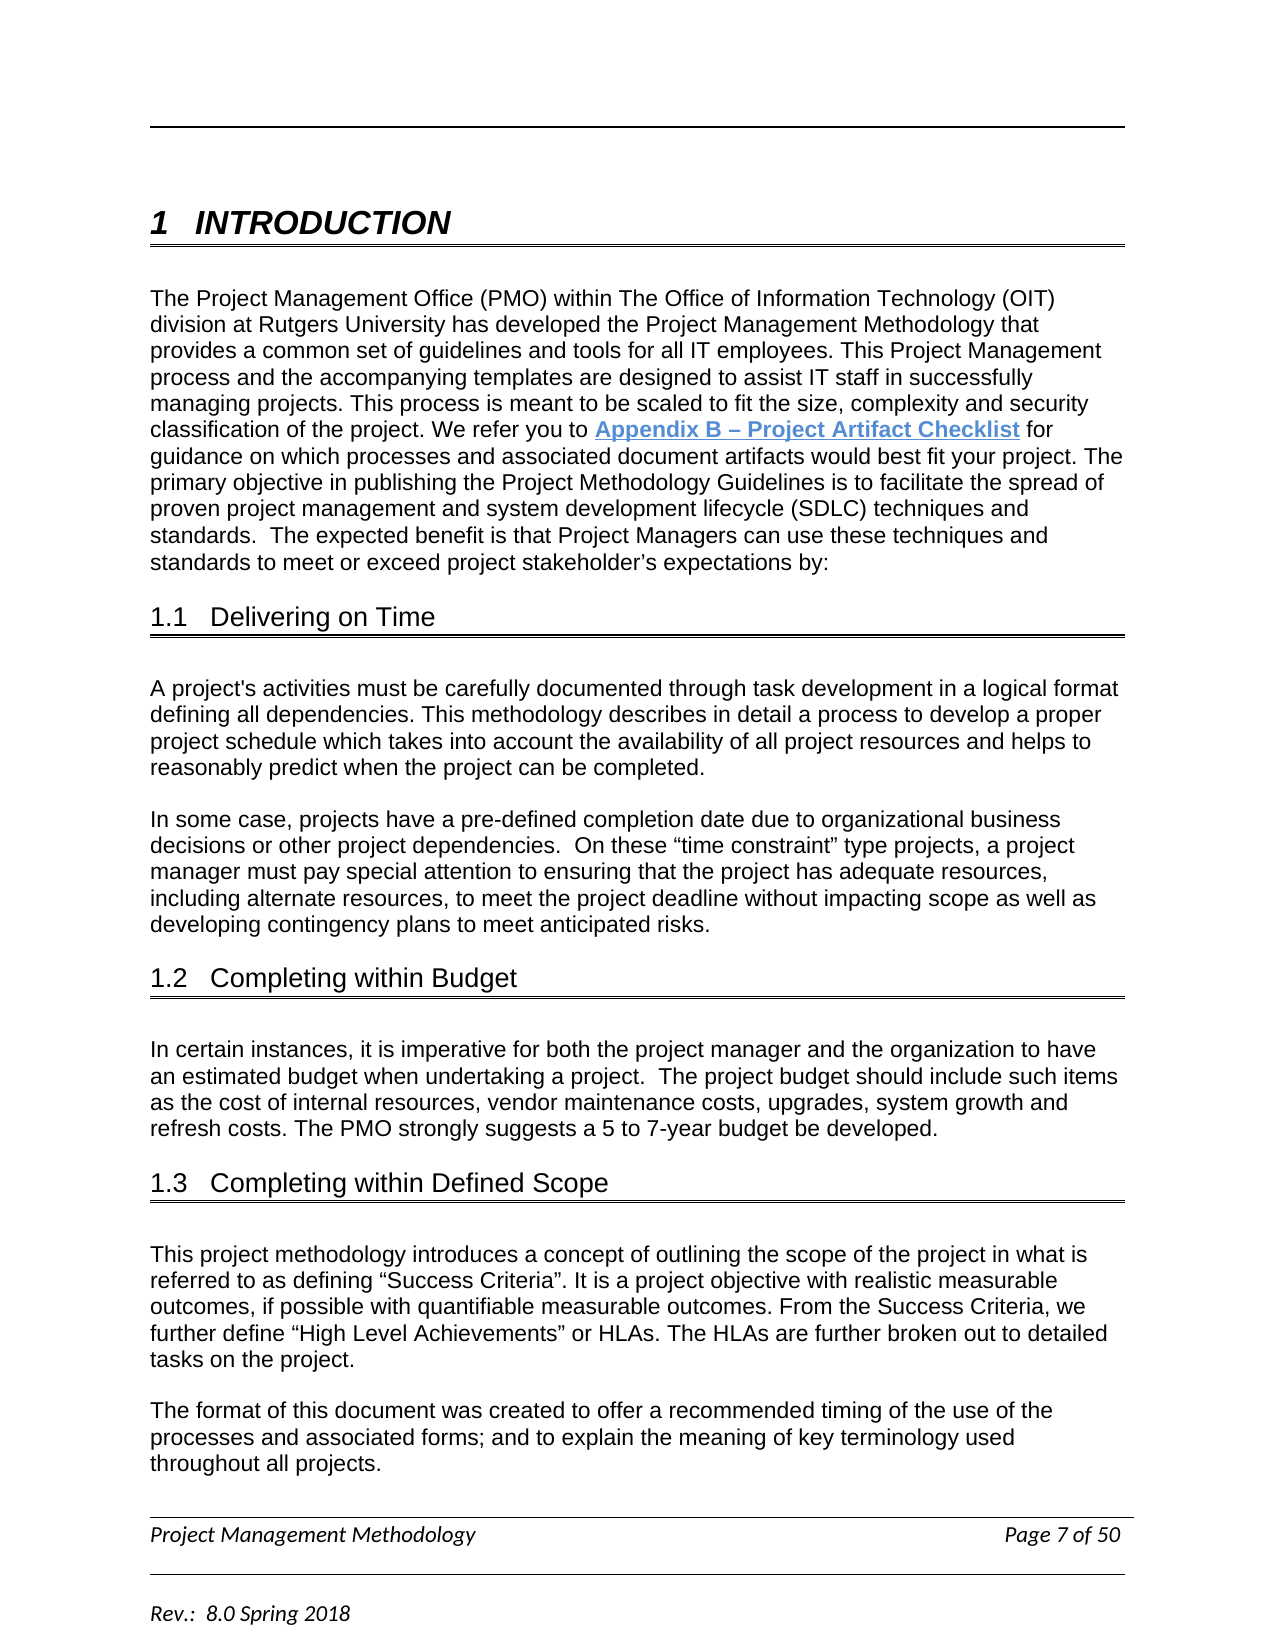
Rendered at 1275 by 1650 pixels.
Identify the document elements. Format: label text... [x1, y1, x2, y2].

text A project's activities must be carefully documented through task development in a logical format defining all dependencies. This methodology describes in detail a process to develop a proper project schedule which takes into account the availability of all project resources and helps to reasonably predict when the project can be completed. [150, 675, 1125, 781]
subtitle Completing within Defined Scope [150, 1167, 1125, 1200]
subtitle INTRODUCTION [150, 203, 1125, 244]
text The Project Management Office (PMO) within The Office of Information Technology (OIT) division at Rutgers University has developed the Project Management Methodology that provides a common set of guidelines and tools for all IT employees. This Project Management process and the accompanying templates are designed to assist IT staff in successfully managing projects. This process is meant to be scaled to fit the size, complexity and security classification of the project. We refer you to Appendix B – Project Artifact Checklist for guidance on which processes and associated document artifacts would best fit your project. The primary objective in publishing the Project Methodology Guidelines is to facilitate the spread of proven project management and system development lifecycle (SDLC) techniques and standards. The expected benefit is that Project Managers can use these techniques and standards to meet or exceed project stakeholder’s expectations by: [150, 284, 1125, 576]
text This project methodology introduces a concept of outlining the scope of the project in what is referred to as defining “Success Criteria”. It is a project objective with realistic measurable outcomes, if possible with quantifiable measurable outcomes. From the Success Criteria, we further define “High Level Achievements” or HLAs. The HLAs are further broken out to detailed tasks on the project. [150, 1241, 1125, 1372]
text The format of this document was created to offer a recommended timing of the use of the processes and associated forms; and to explain the meaning of key terminology used throughout all projects. [150, 1397, 1125, 1476]
subtitle Completing within Budget [150, 962, 1125, 996]
text In certain instances, it is imperative for both the project manager and the organization to have an estimated budget when undertaking a project. The project budget should include such items as the cost of internal resources, vendor maintenance costs, upgrades, system growth and refresh costs. The PMO strongly suggests a 5 to 7-year budget be developed. [150, 1036, 1125, 1142]
text In some case, projects have a pre-defined completion date due to organizational business decisions or other project dependencies. On these “time constraint” type projects, a project manager must pay special attention to ensuring that the project has adequate resources, including alternate resources, to meet the project deadline without impacting scope as well as developing contingency plans to meet anticipated risks. [150, 806, 1125, 937]
subtitle Delivering on Time [150, 601, 1125, 634]
